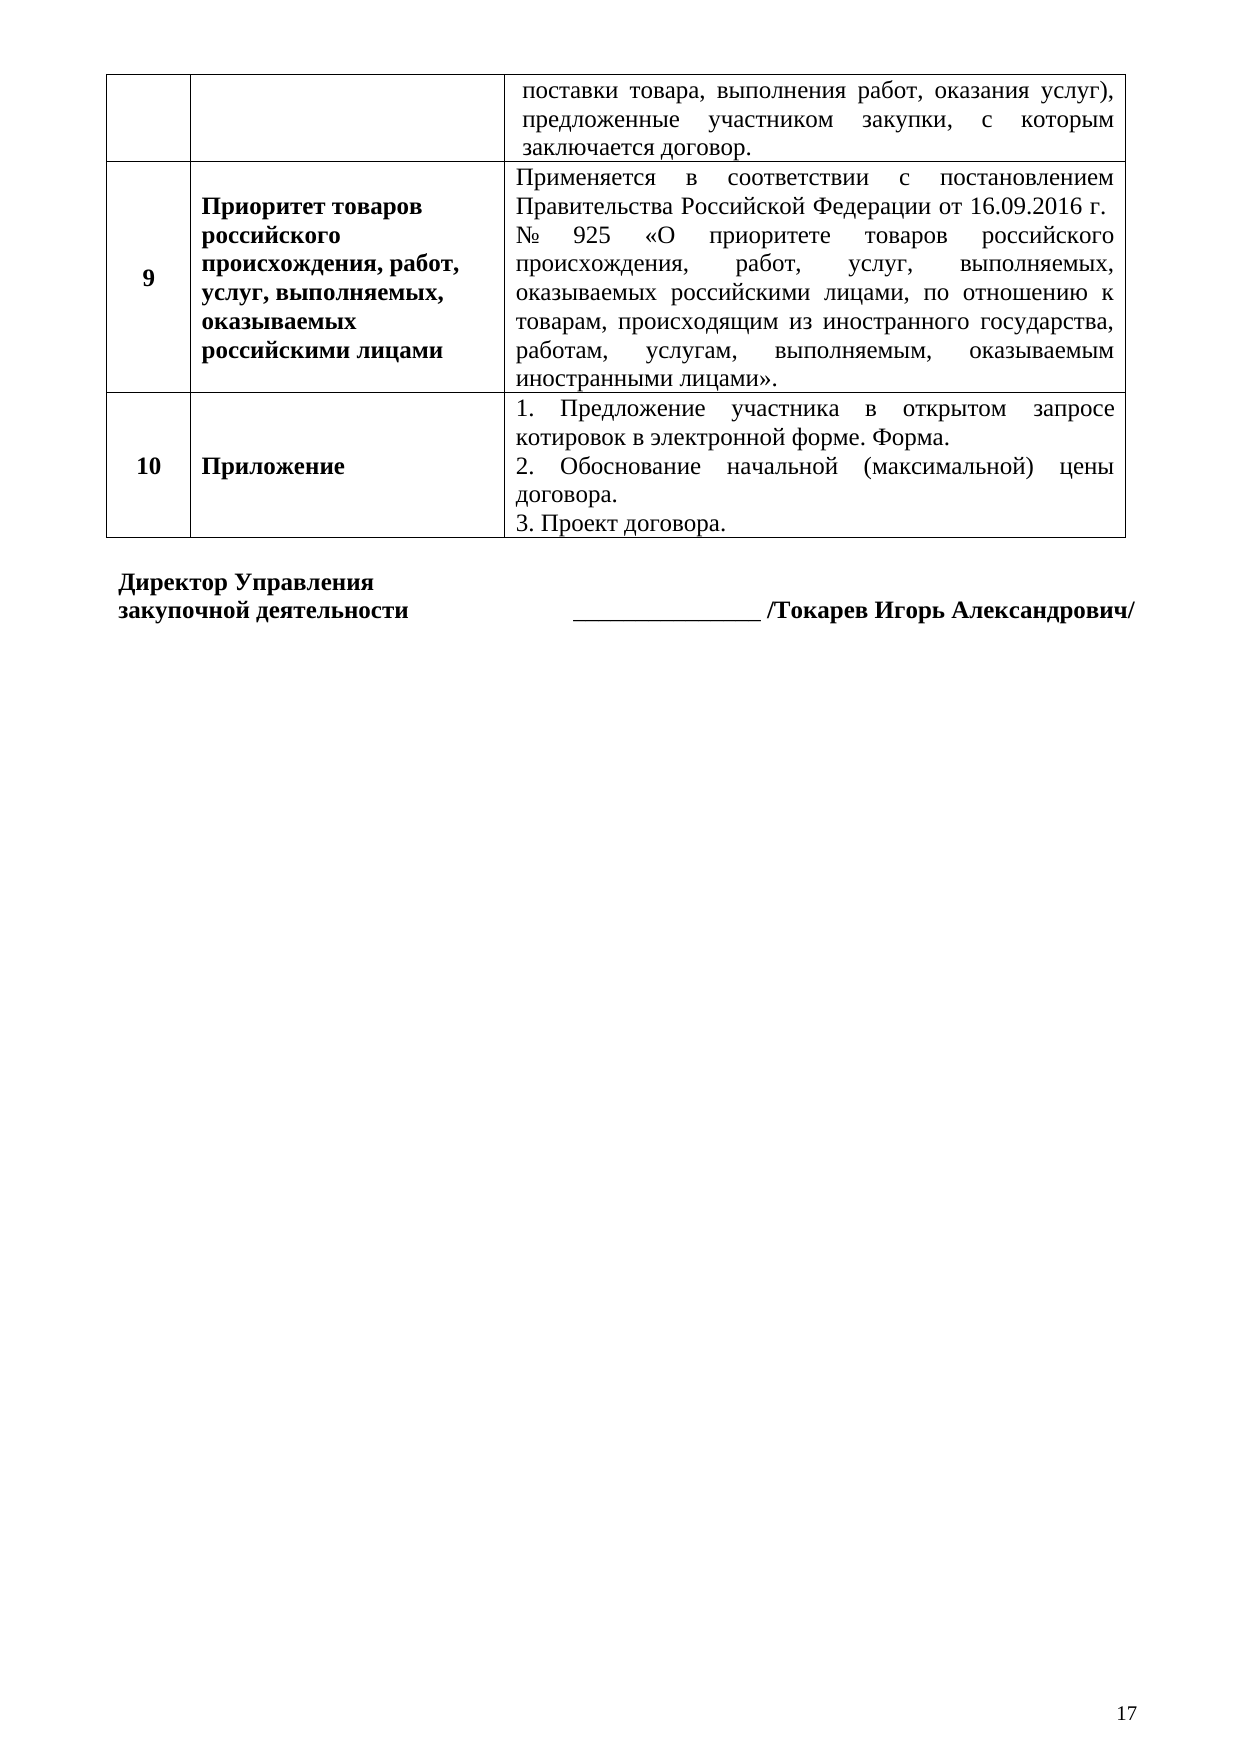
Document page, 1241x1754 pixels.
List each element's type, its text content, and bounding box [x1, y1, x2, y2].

table_cell 9 [107, 162, 190, 392]
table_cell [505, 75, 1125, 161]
table_cell Приложение [191, 393, 504, 537]
table_cell Применяется в соответствии с постановлением Правительства Российской Федерации от 16.09.2016 г. № 925 «О приоритете товаров российского происхождения, работ, услуг, выполняемых, оказываемых российскими лицами, по отношению к товарам, происходящим из иностранного государства, работам, услугам, выполняемым, оказываемым иностранными лицами». [505, 162, 1125, 392]
table_cell 8 [107, 75, 190, 161]
text Директор Управления закупочной деятельности _______________ /Токарев Игорь Александрович/ [118, 567, 1137, 624]
table_cell 1. Предложение участника в открытом запросе котировок в электронной форме. Форма. 2. Обоснование начальной (максимальной) цены договора. 3. Проект договора. [505, 393, 1125, 537]
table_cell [191, 75, 504, 161]
table_cell 10 [107, 393, 190, 537]
table_cell Приоритет товаров российского происхождения, работ, услуг, выполняемых, оказываемых российскими лицами [191, 162, 504, 392]
